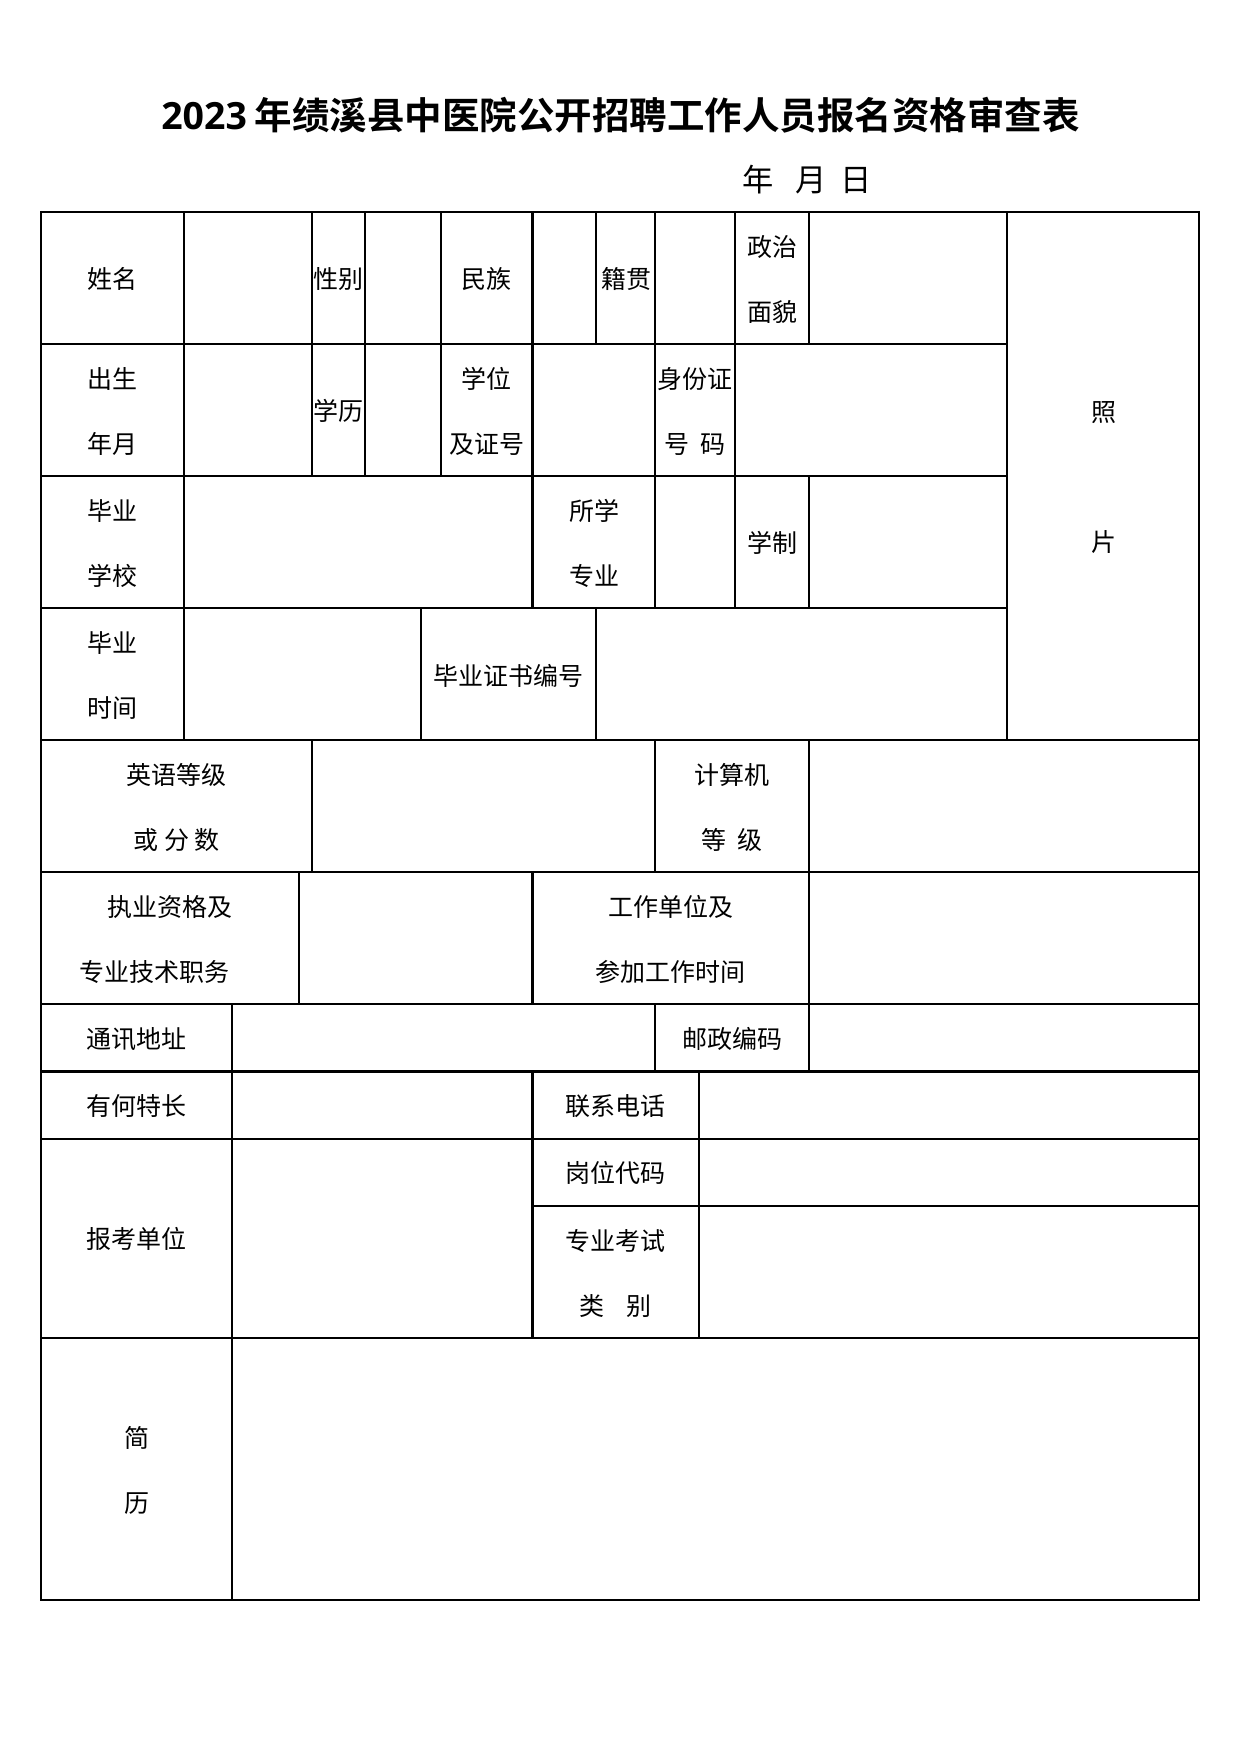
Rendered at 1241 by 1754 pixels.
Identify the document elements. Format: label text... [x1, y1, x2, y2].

table_cell [300, 873, 531, 1003]
table_cell 报考单位 [42, 1140, 231, 1337]
table_cell 岗位代码 [534, 1140, 698, 1204]
table_cell 通讯地址 [42, 1005, 231, 1070]
table_cell 毕业 学校 [42, 477, 183, 607]
table_cell [736, 345, 1006, 475]
table_cell [656, 477, 734, 607]
table_header 姓名 [42, 213, 183, 343]
table_cell 所学 专业 [534, 477, 654, 607]
table_header [366, 213, 440, 343]
table_cell 身份证 号 码 [656, 345, 734, 475]
table_cell [534, 345, 654, 475]
table_cell [810, 873, 1198, 1003]
table_cell 毕业证书编号 [422, 609, 595, 739]
table_header 性别 [313, 213, 364, 343]
text 2023年绩溪县中医院公开招聘工作人员报名资格审查表 [75, 81, 1165, 146]
table_cell [185, 345, 311, 475]
table_cell 工作单位及 参加工作时间 [534, 873, 808, 1003]
table_cell 专业考试 类 别 [534, 1207, 698, 1337]
table_cell [233, 1073, 531, 1137]
table_cell [233, 1339, 1198, 1599]
table_cell [233, 1140, 531, 1337]
table_cell 英语等级 或 分 数 [42, 741, 311, 871]
table_cell [233, 1005, 654, 1070]
table_cell 计算机 等 级 [656, 741, 808, 871]
table_header [185, 213, 311, 343]
table_cell [810, 1005, 1198, 1070]
table_cell [810, 741, 1198, 871]
table_header 民族 [442, 213, 531, 343]
table_cell [700, 1207, 1198, 1337]
table_cell [597, 609, 1006, 739]
table_cell 邮政编码 [656, 1005, 808, 1070]
table_cell 毕业 时间 [42, 609, 183, 739]
table_cell 有何特长 [42, 1073, 231, 1137]
table_header 政治 面貌 [736, 213, 808, 343]
table_cell 联系电话 [534, 1073, 698, 1137]
table_cell [700, 1073, 1198, 1137]
text 年 月 日 [75, 146, 1165, 211]
table_cell [185, 477, 531, 607]
table_header [810, 213, 1006, 343]
table_header 照 片 [1008, 213, 1198, 739]
table_cell 学历 [313, 345, 364, 475]
table_cell 出生 年月 [42, 345, 183, 475]
table_cell [185, 609, 420, 739]
table_header [656, 213, 734, 343]
table_header 籍贯 [597, 213, 654, 343]
table_cell 学位 及证号 [442, 345, 531, 475]
table_cell 简 历 [42, 1339, 231, 1599]
table_cell 学制 [736, 477, 808, 607]
table_cell [366, 345, 440, 475]
table_cell [810, 477, 1006, 607]
table_cell [313, 741, 654, 871]
table_cell [700, 1140, 1198, 1204]
table_header [534, 213, 595, 343]
table_cell 执业资格及 专业技术职务 [42, 873, 298, 1003]
